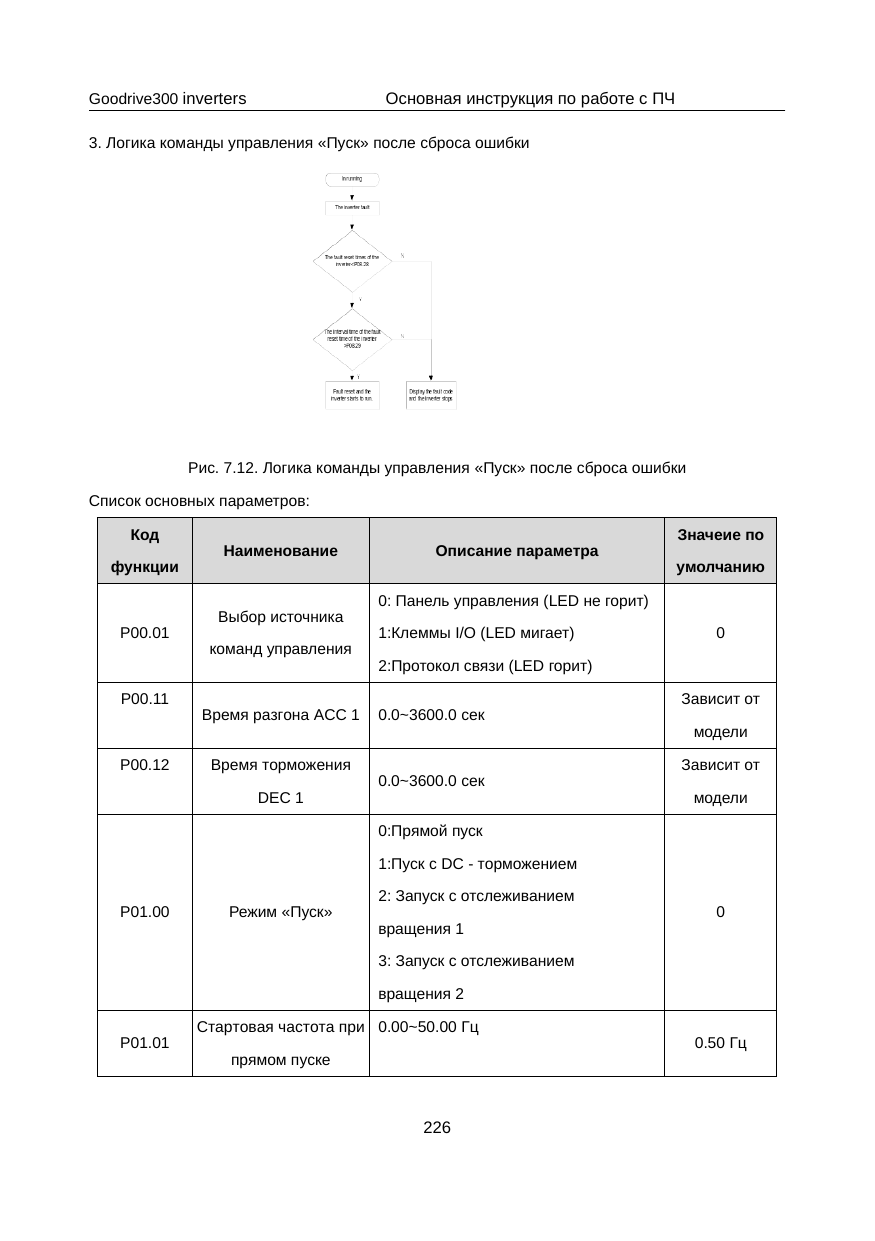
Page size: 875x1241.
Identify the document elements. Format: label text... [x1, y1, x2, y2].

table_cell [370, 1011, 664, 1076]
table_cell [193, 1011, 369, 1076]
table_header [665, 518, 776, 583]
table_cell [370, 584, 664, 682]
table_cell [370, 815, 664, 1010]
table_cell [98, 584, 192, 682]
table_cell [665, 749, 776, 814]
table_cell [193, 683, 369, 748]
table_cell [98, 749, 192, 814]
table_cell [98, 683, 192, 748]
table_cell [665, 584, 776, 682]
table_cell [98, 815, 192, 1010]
text Рис. 7.12. Логика команды управления «Пуск» после сброса ошибки [89, 452, 785, 484]
text 3. Логика команды управления «Пуск» после сброса ошибки [89, 127, 785, 159]
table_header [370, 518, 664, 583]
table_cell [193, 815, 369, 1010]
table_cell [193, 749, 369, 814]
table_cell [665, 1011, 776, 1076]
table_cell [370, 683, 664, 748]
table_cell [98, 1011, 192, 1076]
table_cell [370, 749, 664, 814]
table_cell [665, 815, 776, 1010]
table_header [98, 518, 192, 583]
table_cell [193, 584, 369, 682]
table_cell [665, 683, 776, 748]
text Список основных параметров: [89, 484, 785, 517]
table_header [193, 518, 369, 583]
